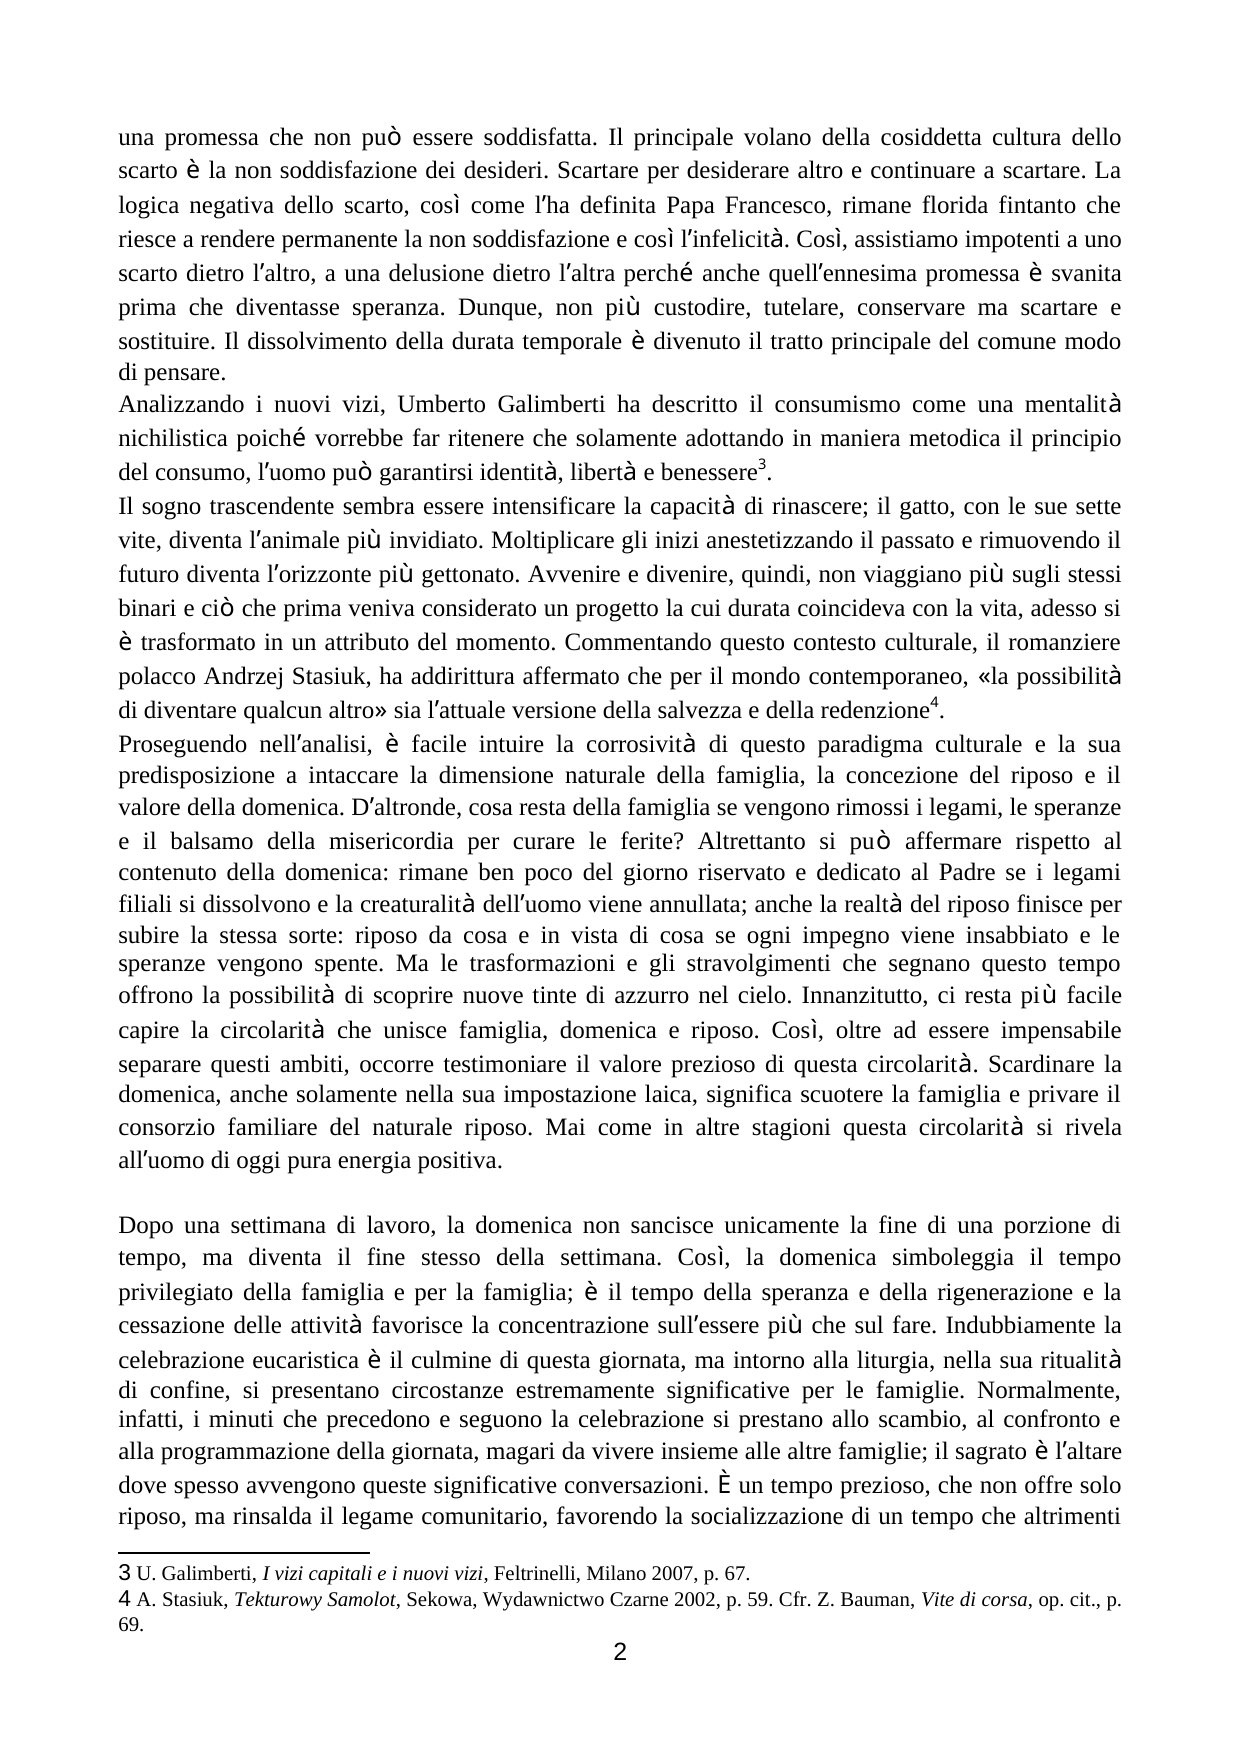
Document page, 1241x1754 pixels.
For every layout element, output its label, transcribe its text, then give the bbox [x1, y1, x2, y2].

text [118, 1210, 1122, 1530]
text Proseguendo nell’analisi, è facile intuire la corrosività di questo paradigma culturale e la sua predisposizione a intaccare la dimensione naturale della famiglia, la concezione del riposo e il valore della domenica. D’altronde, cosa resta della famiglia se vengono rimossi i legami, le speranze e il balsamo della misericordia per curare le ferite? Altrettanto si può affermare rispetto al contenuto della domenica: rimane ben poco del giorno riservato e dedicato al Padre se i legami filiali si dissolvono e la creaturalità dell’uomo viene annullata; anche la realtà del riposo finisce per subire la stessa sorte: riposo da cosa e in vista di cosa se ogni impegno viene insabbiato e le speranze vengono spente. Ma le trasformazioni e gli stravolgimenti che segnano questo tempo offrono la possibilità di scoprire nuove tinte di azzurro nel cielo. Innanzitutto, ci resta più facile capire la circolarità che unisce famiglia, domenica e riposo. Così, oltre ad essere impensabile separare questi ambiti, occorre testimoniare il valore prezioso di questa circolarità. Scardinare la domenica, anche solamente nella sua impostazione laica, significa scuotere la famiglia e privare il consorzio familiare del naturale riposo. Mai come in altre stagioni questa circolarità si rivela all’uomo di oggi pura energia positiva. [118, 726, 1122, 1176]
text Analizzando i nuovi vizi, Umberto Galimberti ha descritto il consumismo come una mentalità nichilistica poiché vorrebbe far ritenere che solamente adottando in maniera metodica il principio del consumo, l’uomo può garantirsi identità, libertà e benessere. [118, 385, 1122, 487]
text Il sogno trascendente sembra essere intensificare la capacità di rinascere; il gatto, con le sue sette vite, diventa l’animale più invidiato. Moltiplicare gli inizi anestetizzando il passato e rimuovendo il futuro diventa l’orizzonte più gettonato. Avvenire e divenire, quindi, non viaggiano più sugli stessi binari e ciò che prima veniva considerato un progetto la cui durata coincideva con la vita, adesso si è trasformato in un attributo del momento. Commentando questo contesto culturale, il romanziere polacco Andrzej Stasiuk, ha addirittura affermato che per il mondo contemporaneo, «la possibilità di diventare qualcun altro» sia l’attuale versione della salvezza e della redenzione. [118, 487, 1122, 726]
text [118, 118, 1122, 385]
